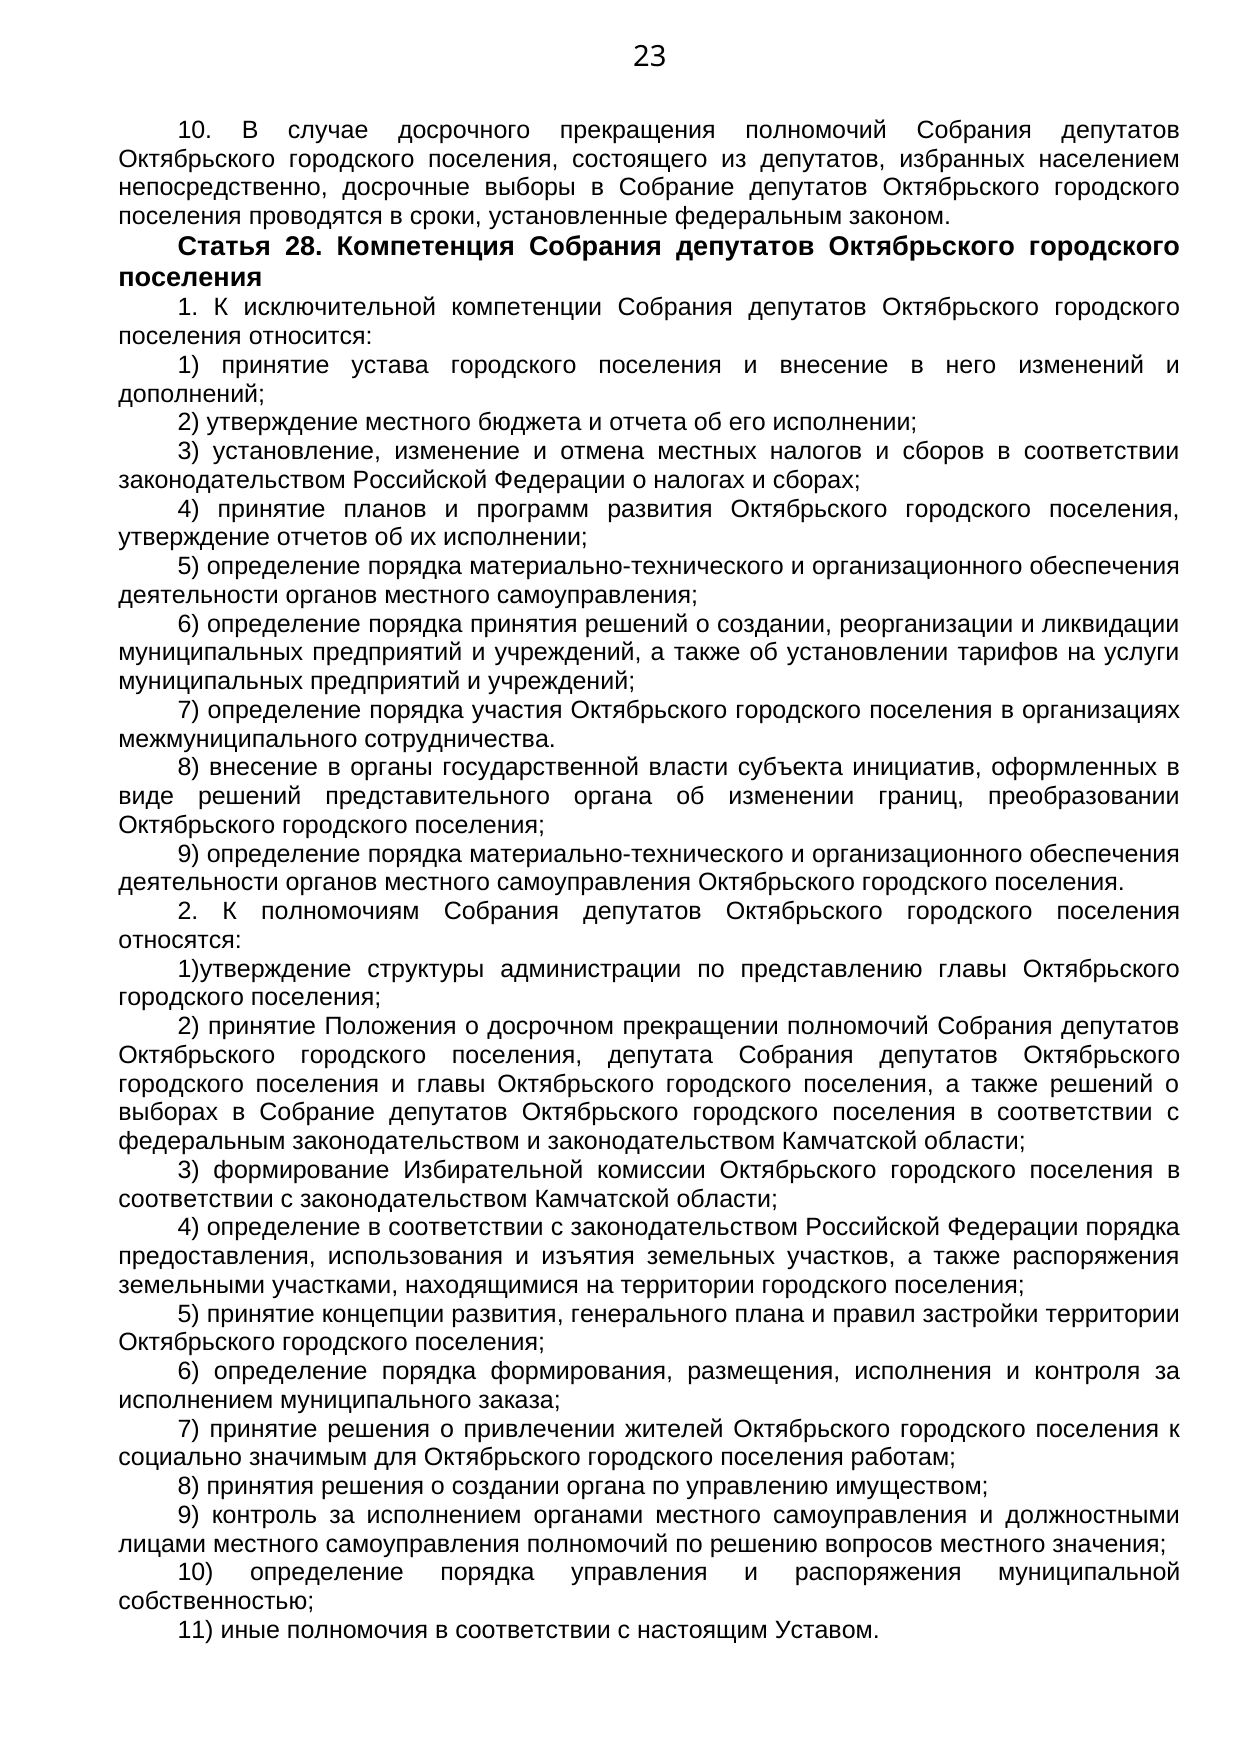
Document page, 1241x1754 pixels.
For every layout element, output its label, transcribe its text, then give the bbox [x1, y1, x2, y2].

text 1. К исключительной компетенции Собрания депутатов Октябрьского городского поселения относится: [118, 292, 1181, 350]
text 8) внесение в органы государственной власти субъекта инициатив, оформленных в виде решений представительного органа об изменении границ, преобразовании Октябрьского городского поселения; [118, 752, 1181, 838]
text 9) контроль за исполнением органами местного самоуправления и должностными лицами местного самоуправления полномочий по решению вопросов местного значения; [118, 1500, 1181, 1557]
text 4) определение в соответствии с законодательством Российской Федерации порядка предоставления, использования и изъятия земельных участков, а также распоряжения земельными участками, находящимися на территории городского поселения; [118, 1212, 1181, 1298]
text 10) определение порядка управления и распоряжения муниципальной собственностью; [118, 1557, 1181, 1615]
text 7) определение порядка участия Октябрьского городского поселения в организациях межмуниципального сотрудничества. [118, 695, 1181, 752]
text Статья 28. Компетенция Собрания депутатов Октябрьского городского поселения [118, 230, 1181, 292]
text 11) иные полномочия в соответствии с настоящим Уставом. [118, 1615, 1181, 1643]
text 6) определение порядка формирования, размещения, исполнения и контроля за исполнением муниципального заказа; [118, 1356, 1181, 1413]
text 4) принятие планов и программ развития Октябрьского городского поселения, утверждение отчетов об их исполнении; [118, 493, 1181, 551]
text 10. В случае досрочного прекращения полномочий Собрания депутатов Октябрьского городского поселения, состоящего из депутатов, избранных населением непосредственно, досрочные выборы в Собрание депутатов Октябрьского городского поселения проводятся в сроки, установленные федеральным законом. [118, 115, 1181, 230]
text 7) принятие решения о привлечении жителей Октябрьского городского поселения к социально значимым для Октябрьского городского поселения работам; [118, 1413, 1181, 1471]
text 3) формирование Избирательной комиссии Октябрьского городского поселения в соответствии с законодательством Камчатской области; [118, 1155, 1181, 1212]
text 2. К полномочиям Собрания депутатов Октябрьского городского поселения относятся: [118, 896, 1181, 953]
text 3) установление, изменение и отмена местных налогов и сборов в соответствии законодательством Российской Федерации о налогах и сборах; [118, 436, 1181, 493]
text 5) определение порядка материально-технического и организационного обеспечения деятельности органов местного самоуправления; [118, 551, 1181, 608]
text 5) принятие концепции развития, генерального плана и правил застройки территории Октябрьского городского поселения; [118, 1298, 1181, 1356]
text 1) принятие устава городского поселения и внесение в него изменений и дополнений; [118, 350, 1181, 407]
text 2) принятие Положения о досрочном прекращении полномочий Собрания депутатов Октябрьского городского поселения, депутата Собрания депутатов Октябрьского городского поселения и главы Октябрьского городского поселения, а также решений о выборах в Собрание депутатов Октябрьского городского поселения в соответствии с федеральным законодательством и законодательством Камчатской области; [118, 1011, 1181, 1155]
text 8) принятия решения о создании органа по управлению имуществом; [118, 1471, 1181, 1500]
text 9) определение порядка материально-технического и организационного обеспечения деятельности органов местного самоуправления Октябрьского городского поселения. [118, 838, 1181, 896]
text 2) утверждение местного бюджета и отчета об его исполнении; [118, 407, 1181, 436]
text 1)утверждение структуры администрации по представлению главы Октябрьского городского поселения; [118, 953, 1181, 1011]
text 6) определение порядка принятия решений о создании, реорганизации и ликвидации муниципальных предприятий и учреждений, а также об установлении тарифов на услуги муниципальных предприятий и учреждений; [118, 608, 1181, 695]
